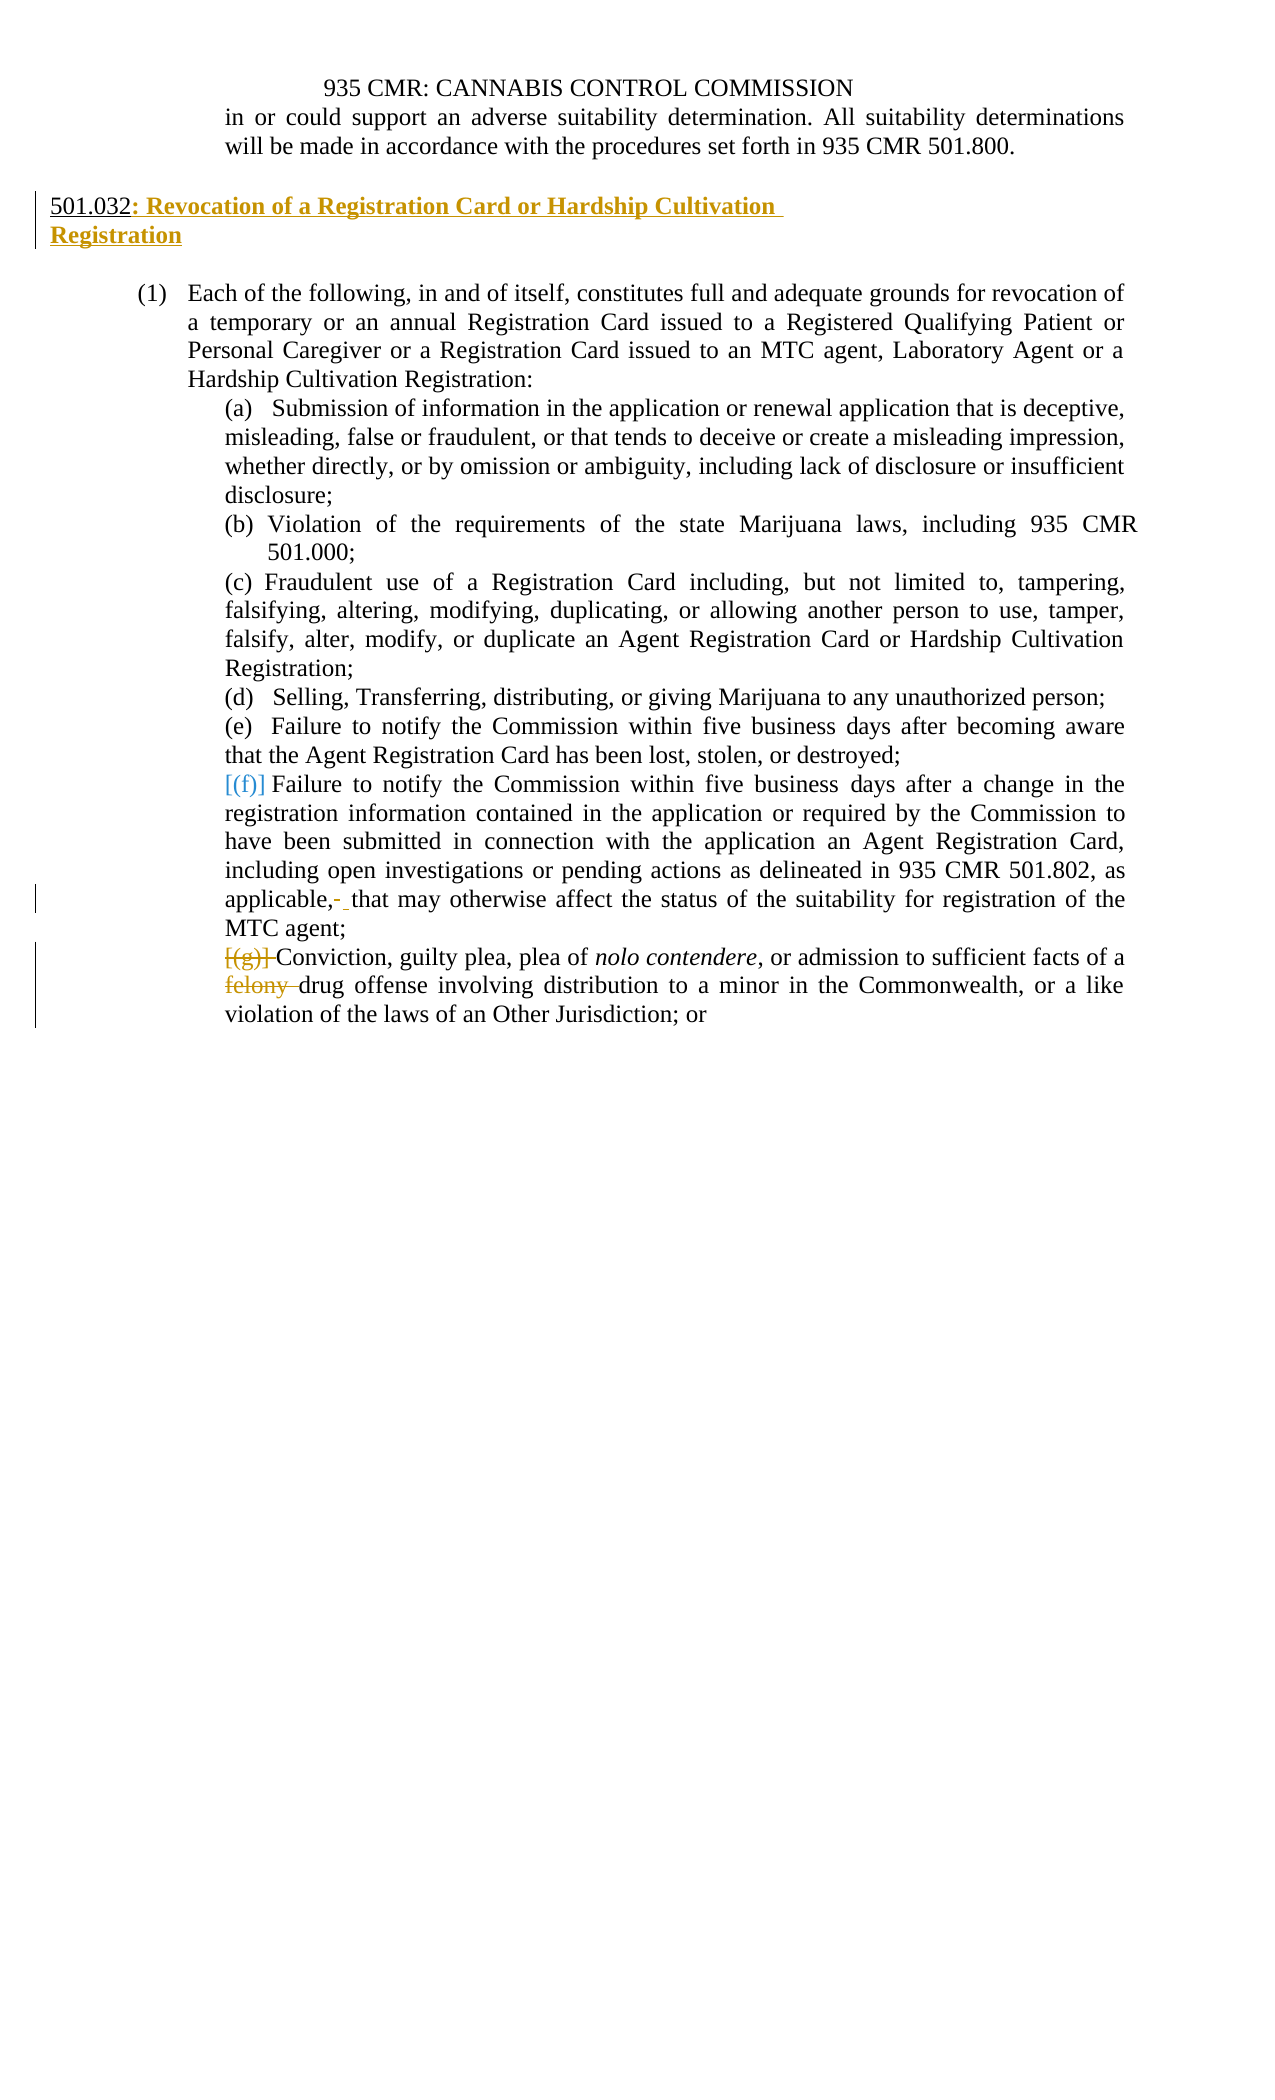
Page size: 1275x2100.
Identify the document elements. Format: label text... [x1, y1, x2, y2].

list Conviction, guilty plea, plea of nolo contendere, or admission to sufficient facts of a drug offense involving distribution to a minor in the Commonwealth, or a like violation of the laws of an Other Jurisdiction; or [224, 942, 1125, 1028]
list Failure to notify the Commission within five business days after becoming aware that the Agent Registration Card has been lost, stolen, or destroyed; [224, 711, 1125, 769]
list Each of the following, in and of itself, constitutes full and adequate grounds for revocation of a temporary or an annual Registration Card issued to a Registered Qualifying Patient or Personal Caregiver or a Registration Card issued to an MTC agent, Laboratory Agent or a Hardship Cultivation Registration: [137, 278, 1125, 393]
list Submission of information in the application or renewal application that is deceptive, misleading, false or fraudulent, or that tends to deceive or create a misleading impression, whether directly, or by omission or ambiguity, including lack of disclosure or insufficient disclosure; [224, 393, 1125, 508]
list Selling, Transferring, distributing, or giving Marijuana to any unauthorized person; [224, 682, 1137, 711]
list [224, 102, 1125, 159]
list Violation of the requirements of the state Marijuana laws, including 935 CMR 501.000; [224, 509, 1137, 566]
subtitle 501.032: Revocation of a Registration Card or Hardship Cultivation Registration [50, 191, 847, 248]
list Failure to notify the Commission within five business days after a change in the registration information contained in the application or required by the Commission to have been submitted in connection with the application an Agent Registration Card, including open investigations or pending actions as delineated in 935 CMR 501.802, as applicable,that may otherwise affect the status of the suitability for registration of the MTC agent; [224, 769, 1126, 941]
list Fraudulent use of a Registration Card including, but not limited to, tampering, falsifying, altering, modifying, duplicating, or allowing another person to use, tamper, falsify, alter, modify, or duplicate an Agent Registration Card or Hardship Cultivation Registration; [224, 567, 1125, 682]
